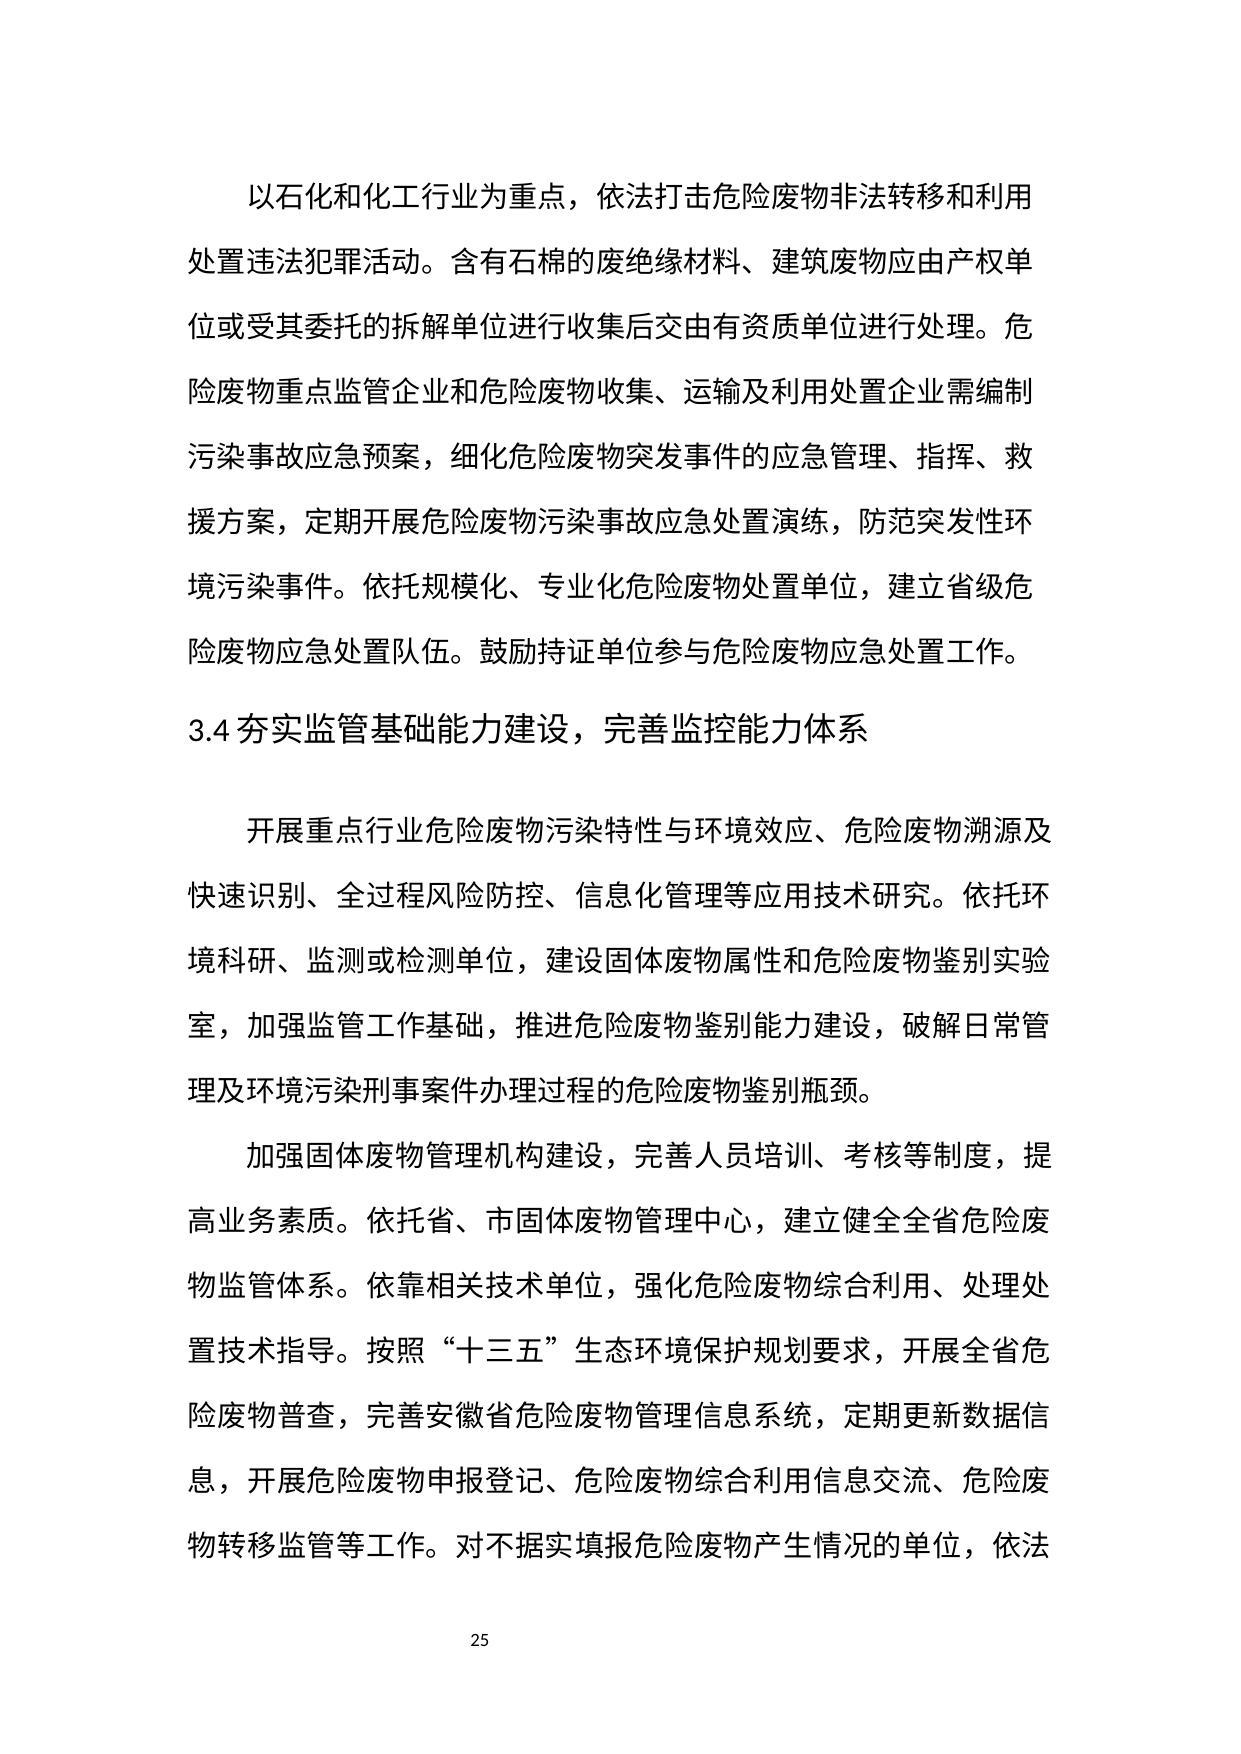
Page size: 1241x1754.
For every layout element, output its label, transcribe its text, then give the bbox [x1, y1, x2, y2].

text 开展重点行业危险废物污染特性与环境效应、危险废物溯源及快速识别、全过程风险防控、信息化管理等应用技术研究。依托环境科研、监测或检测单位，建设固体废物属性和危险废物鉴别实验室，加强监管工作基础，推进危险废物鉴别能力建设，破解日常管理及环境污染刑事案件办理过程的危险废物鉴别瓶颈。 [187, 796, 1053, 1121]
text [187, 1121, 1053, 1576]
text 3.4夯实监管基础能力建设，完善监控能力体系 [187, 694, 1053, 759]
text 以石化和化工行业为重点，依法打击危险废物非法转移和利用处置违法犯罪活动。含有石棉的废绝缘材料、建筑废物应由产权单位或受其委托的拆解单位进行收集后交由有资质单位进行处理。危险废物重点监管企业和危险废物收集、运输及利用处置企业需编制污染事故应急预案，细化危险废物突发事件的应急管理、指挥、救援方案，定期开展危险废物污染事故应急处置演练，防范突发性环境污染事件。依托规模化、专业化危险废物处置单位，建立省级危险废物应急处置队伍。鼓励持证单位参与危险废物应急处置工作。 [187, 162, 1053, 682]
